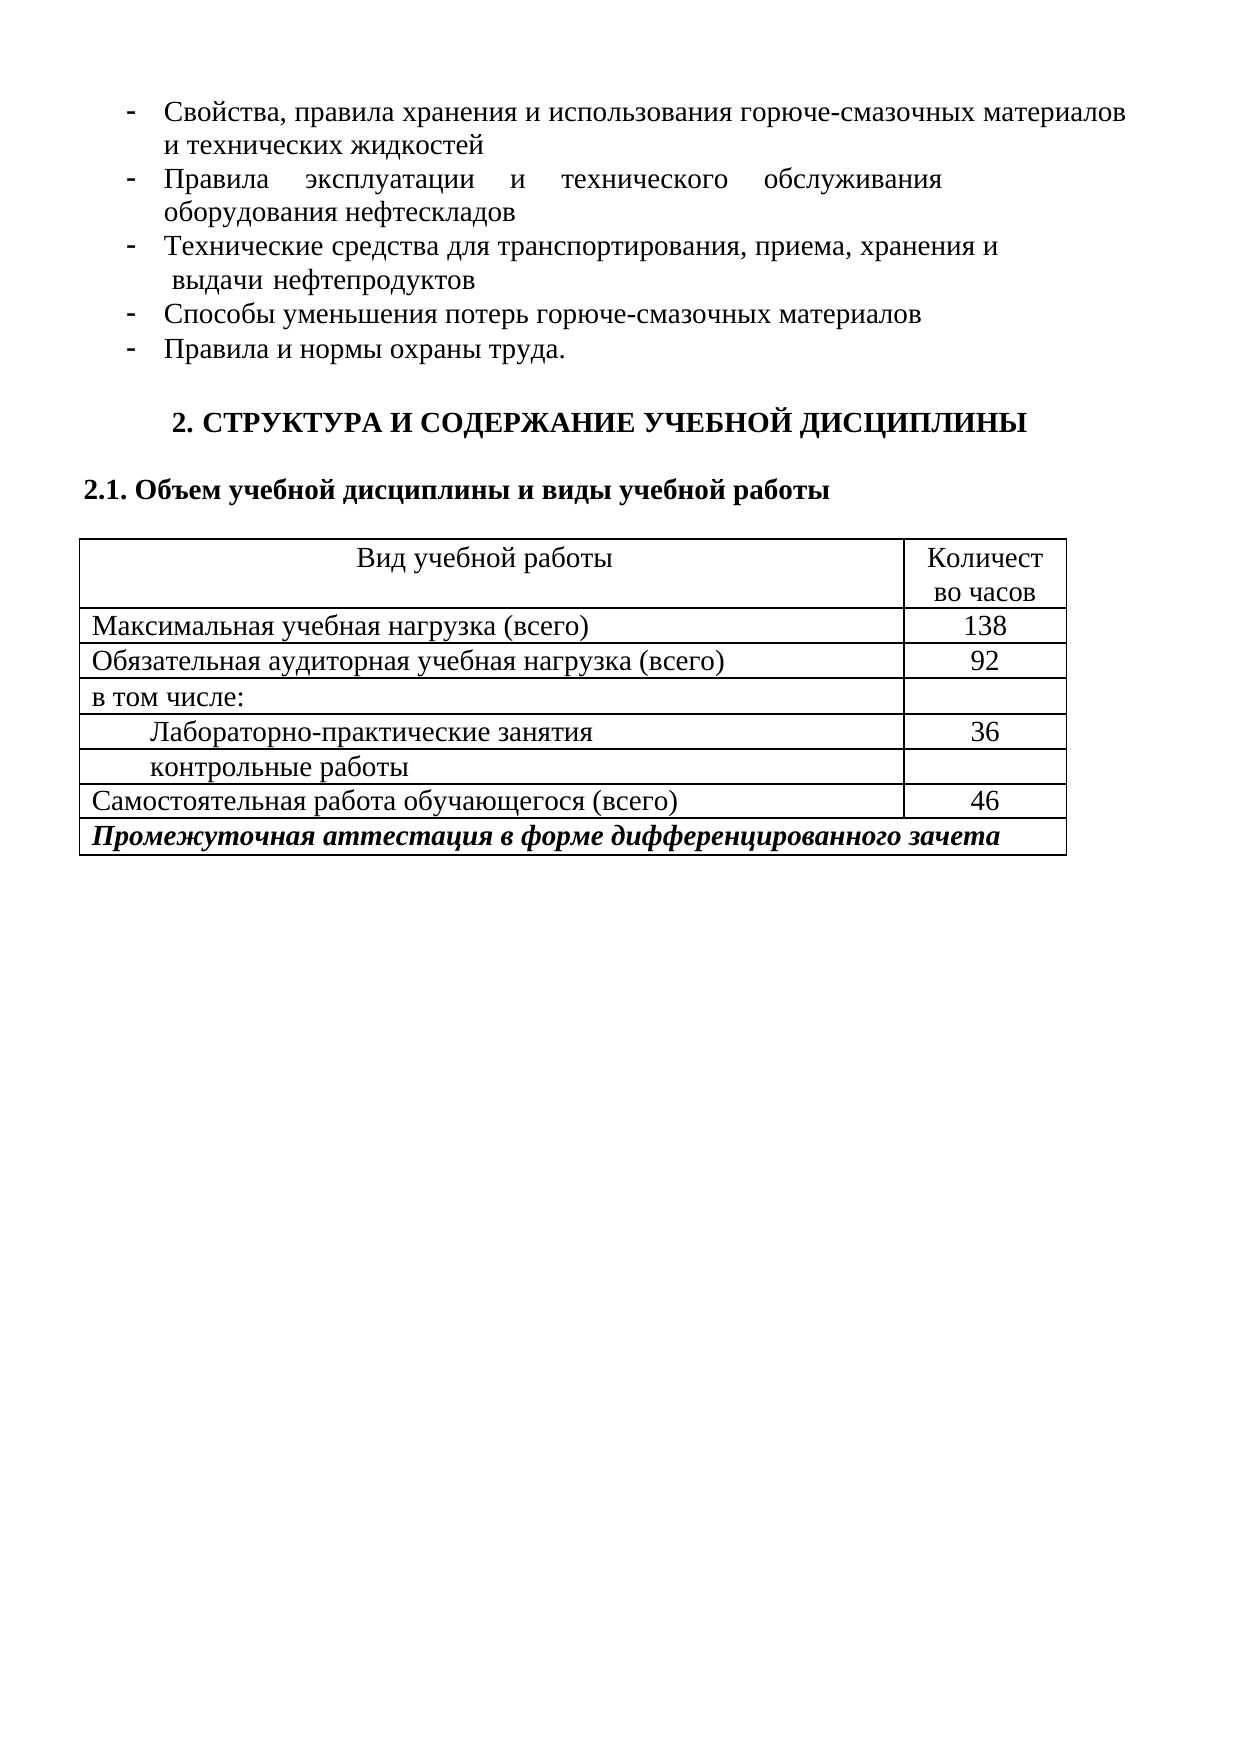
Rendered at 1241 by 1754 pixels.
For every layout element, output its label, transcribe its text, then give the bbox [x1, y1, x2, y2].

table_cell [79, 574, 903, 607]
table_cell во часов [905, 574, 1067, 607]
table_cell 46 [905, 785, 1067, 817]
table_cell Максимальная учебная нагрузка (всего) [79, 609, 903, 642]
table_cell [905, 679, 1067, 712]
list Правила эксплуатации и технического обслуживания [126, 161, 1152, 194]
list оборудования нефтескладов [164, 194, 1152, 228]
table_header Вид учебной работы [79, 540, 903, 573]
table_header Количест [905, 540, 1067, 573]
text 2.1. Объем учебной дисциплины и виды учебной работы [83, 472, 1238, 506]
list СТРУКТУРА И СОДЕРЖАНИЕ УЧЕБНОЙ ДИСЦИПЛИНЫ [172, 405, 1238, 439]
table_cell Самостоятельная работа обучающегося (всего) [79, 785, 903, 817]
table_cell Лабораторно-практические занятия [79, 715, 903, 748]
table_cell контрольные работы [79, 750, 903, 782]
list и технических жидкостей [164, 127, 1152, 161]
list Технические средства для транспортирования, приема, хранения и [126, 228, 1151, 262]
list Свойства, правила хранения и использования горюче-смазочных материалов [126, 94, 1152, 127]
table_cell 92 [905, 644, 1067, 677]
table_cell 36 [905, 715, 1067, 748]
table_cell [905, 750, 1067, 782]
table_cell в том числе: [79, 679, 903, 712]
text Промежуточная аттестация в форме дифференцированного зачета [92, 819, 1238, 852]
list Способы уменьшения потерь горюче-смазочных материалов [126, 295, 1238, 331]
list Правила и нормы охраны труда. [126, 331, 1238, 364]
list выдачи нефтепродуктов [164, 262, 1151, 295]
table_cell 138 [905, 609, 1067, 642]
table_cell Обязательная аудиторная учебная нагрузка (всего) [79, 644, 903, 677]
